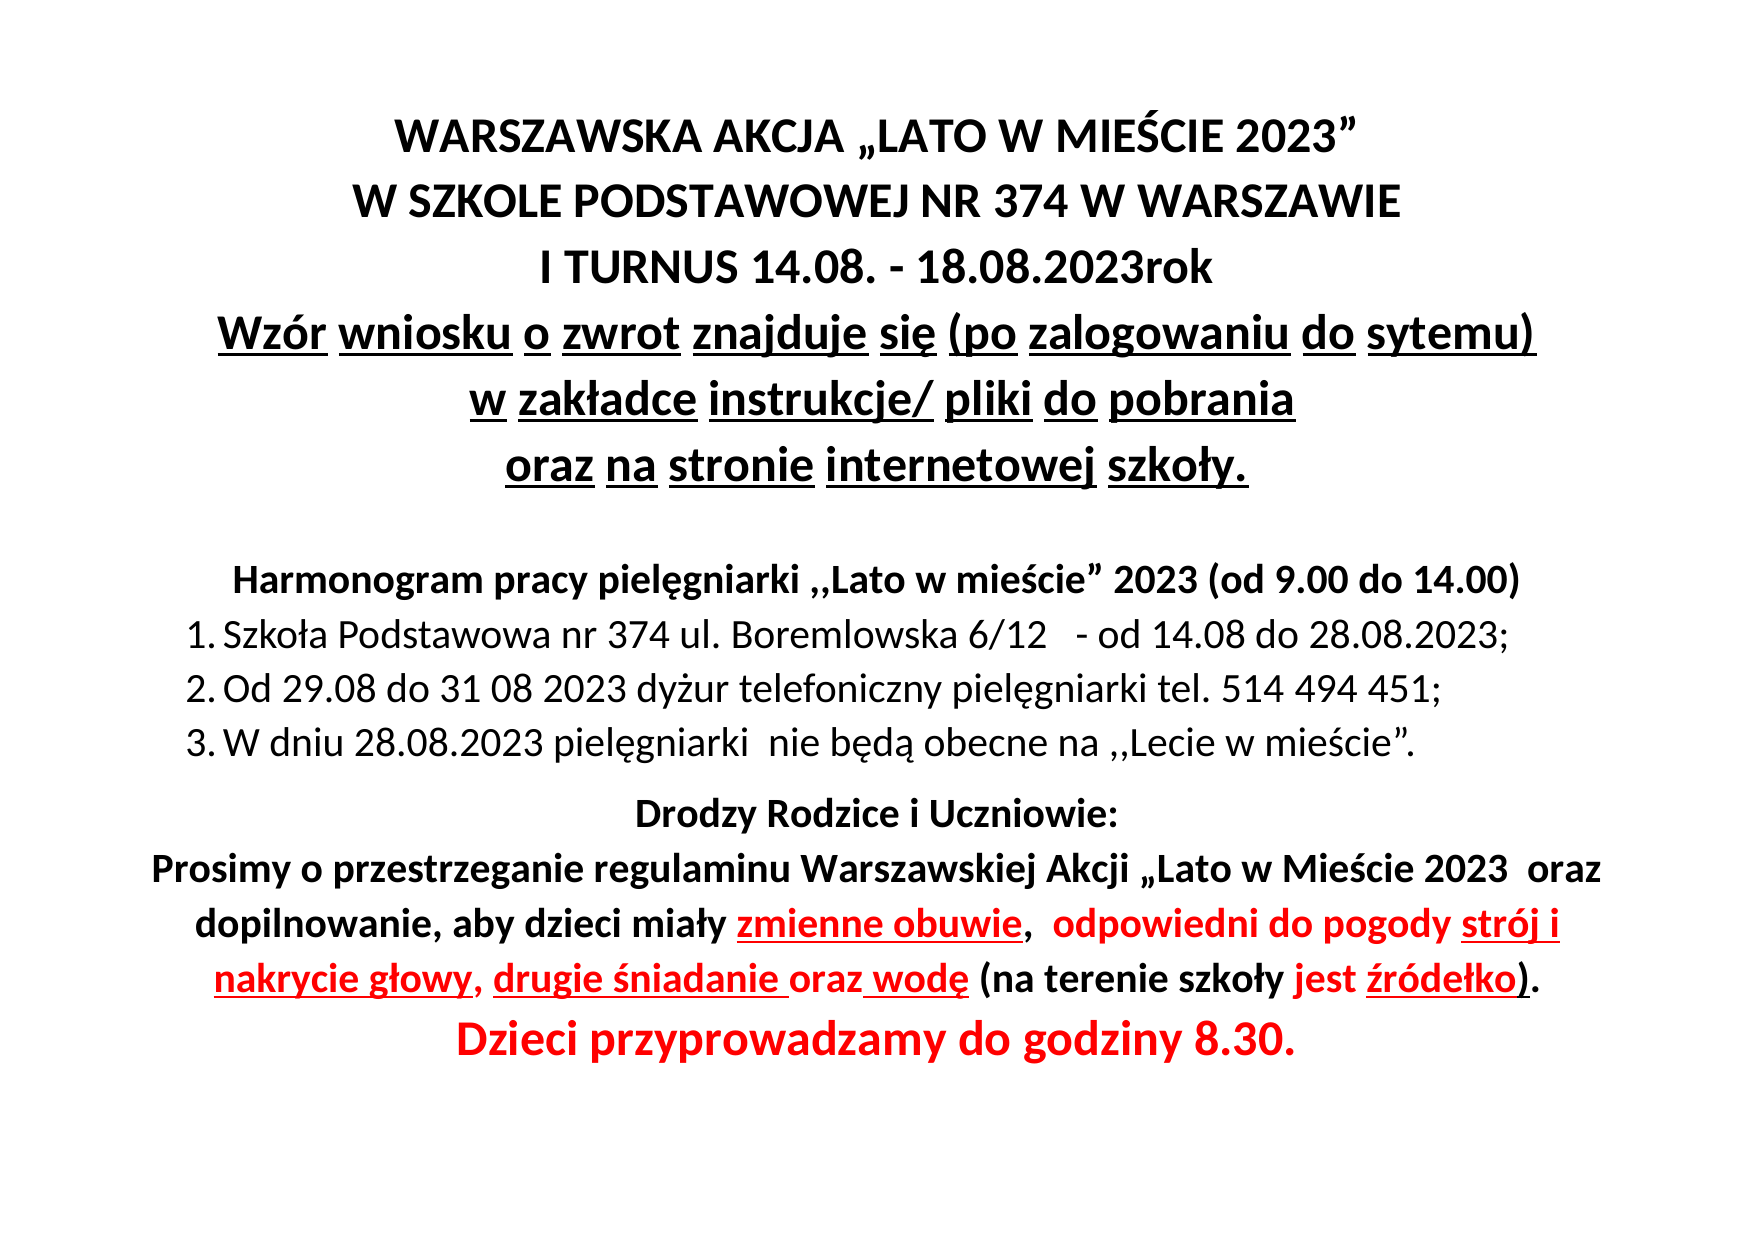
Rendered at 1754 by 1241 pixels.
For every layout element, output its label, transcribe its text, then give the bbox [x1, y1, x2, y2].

list Od 29.08 do 31 08 2023 dyżur telefoniczny pielęgniarki tel. 514 494 451; [185, 662, 1606, 713]
text Drodzy Rodzice i Uczniowie: [148, 787, 1606, 838]
text Dzieci przyprowadzamy do godziny 8.30. [148, 1007, 1606, 1068]
text I TURNUS 14.08. - 18.08.2023rok [148, 235, 1606, 296]
text Harmonogram pracy pielęgniarki ,,Lato w mieście” 2023 (od 9.00 do 14.00) [148, 553, 1606, 604]
list W dniu 28.08.2023 pielęgniarki nie będą obecne na ,,Lecie w mieście”. [185, 716, 1606, 767]
text WARSZAWSKA AKCJA „LATO W MIEŚCIE 2023” [148, 103, 1606, 164]
text Prosimy o przestrzeganie regulaminu Warszawskiej Akcji „Lato w Mieście 2023 oraz dopilnowanie, aby dzieci miały zmienne obuwie, odpowiedni do pogody strój i nakrycie głowy, drugie śniadanie oraz wodę (na terenie szkoły jest źródełko). [148, 842, 1606, 1003]
list Szkoła Podstawowa nr 374 ul. Boremlowska 6/12 - od 14.08 do 28.08.2023; [185, 608, 1606, 659]
text Wzór wniosku o zwrot znajduje się (po zalogowaniu do sytemu) [148, 301, 1606, 362]
text W SZKOLE PODSTAWOWEJ NR 374 W WARSZAWIE [148, 169, 1606, 230]
text oraz na stronie internetowej szkoły. [148, 433, 1606, 494]
text w zakładce instrukcje/ pliki do pobrania [148, 367, 1606, 428]
